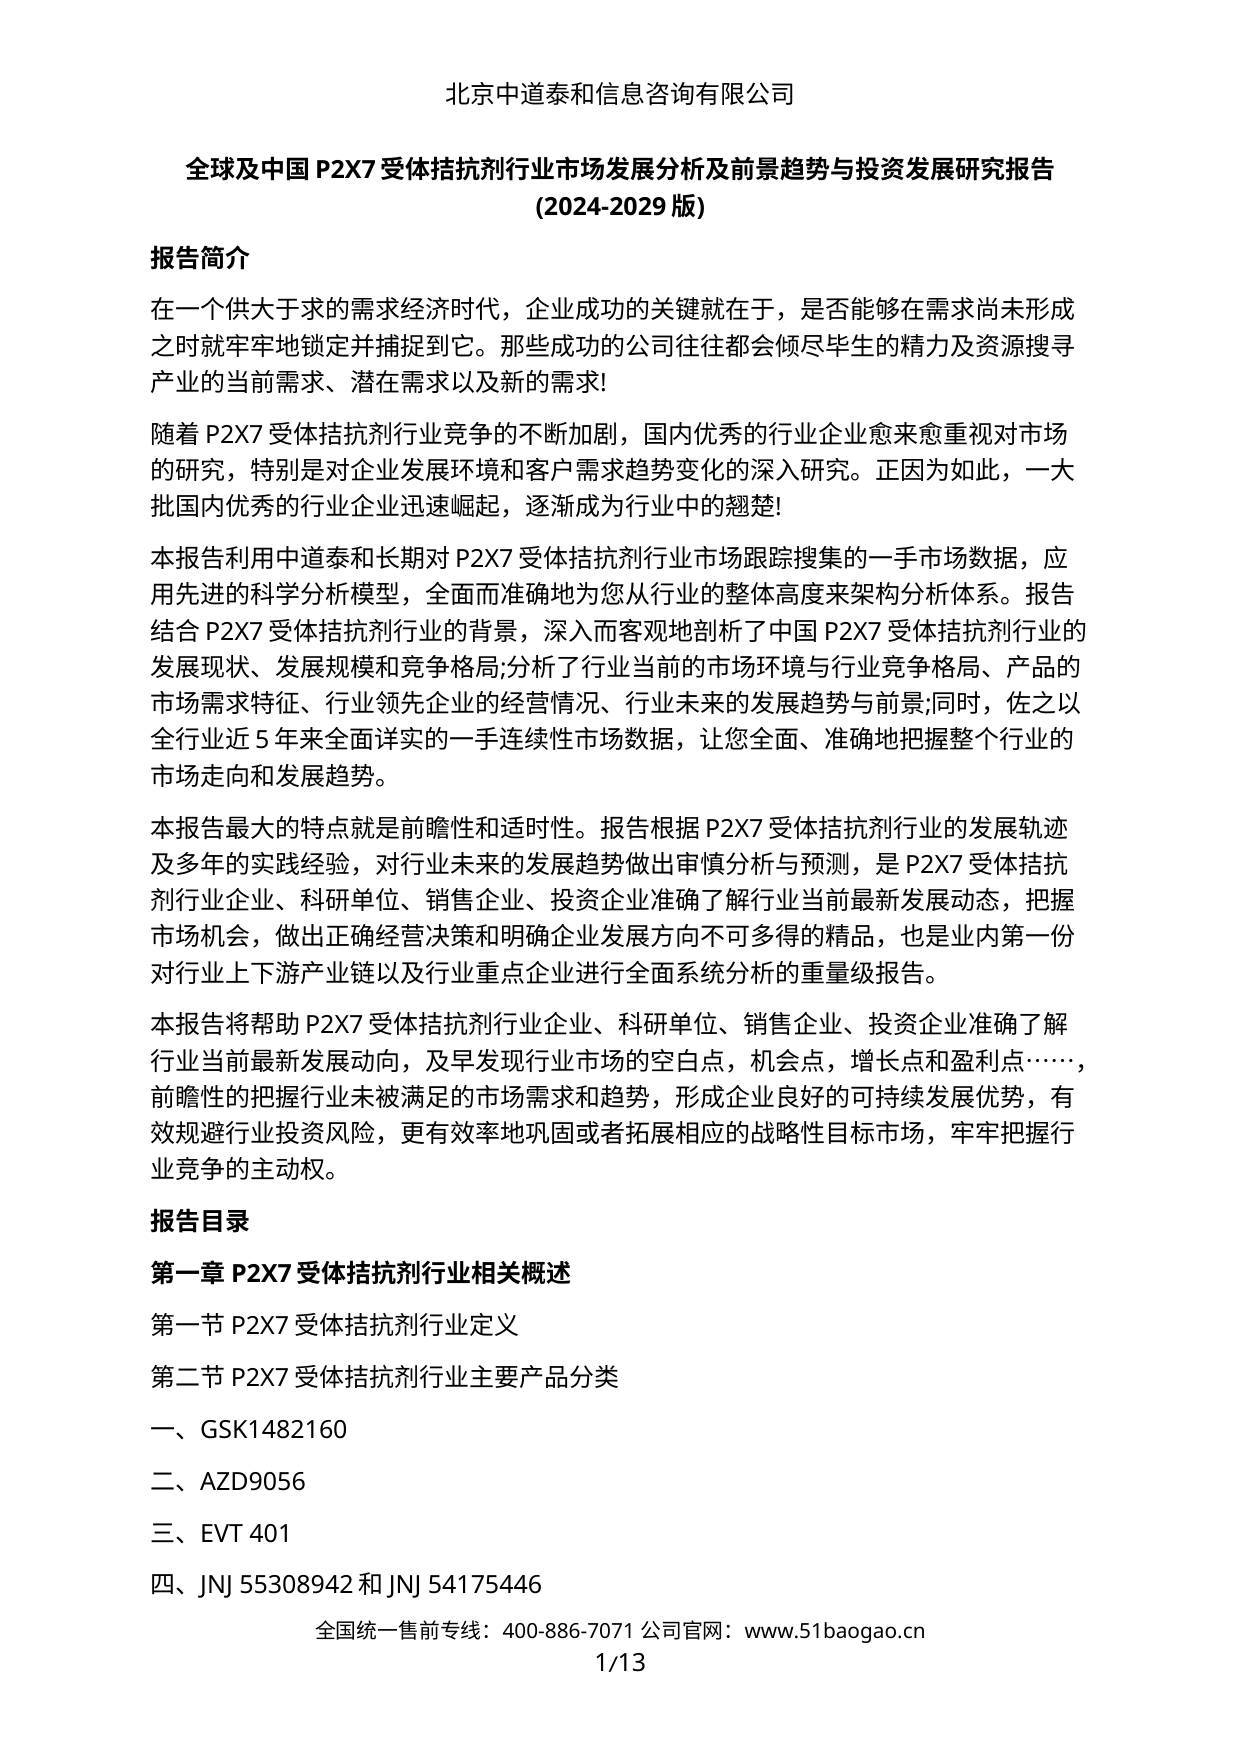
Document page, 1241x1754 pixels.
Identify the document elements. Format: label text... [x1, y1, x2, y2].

text 随着P2X7受体拮抗剂行业竞争的不断加剧，国内优秀的行业企业愈来愈重视对市场的研究，特别是对企业发展环境和客户需求趋势变化的深入研究。正因为如此，一大批国内优秀的行业企业迅速崛起，逐渐成为行业中的翘楚! [150, 414, 1090, 523]
text 本报告最大的特点就是前瞻性和适时性。报告根据P2X7受体拮抗剂行业的发展轨迹及多年的实践经验，对行业未来的发展趋势做出审慎分析与预测，是P2X7受体拮抗剂行业企业、科研单位、销售企业、投资企业准确了解行业当前最新发展动态，把握市场机会，做出正确经营决策和明确企业发展方向不可多得的精品，也是业内第一份对行业上下游产业链以及行业重点企业进行全面系统分析的重量级报告。 [150, 808, 1090, 989]
text 在一个供大于求的需求经济时代，企业成功的关键就在于，是否能够在需求尚未形成之时就牢牢地锁定并捕捉到它。那些成功的公司往往都会倾尽毕生的精力及资源搜寻产业的当前需求、潜在需求以及新的需求! [150, 290, 1090, 399]
text 全球及中国P2X7受体拮抗剂行业市场发展分析及前景趋势与投资发展研究报告(2024-2029版) [150, 150, 1090, 222]
text 本报告利用中道泰和长期对P2X7受体拮抗剂行业市场跟踪搜集的一手市场数据，应用先进的科学分析模型，全面而准确地为您从行业的整体高度来架构分析体系。报告结合P2X7受体拮抗剂行业的背景，深入而客观地剖析了中国P2X7受体拮抗剂行业的发展现状、发展规模和竞争格局;分析了行业当前的市场环境与行业竞争格局、产品的市场需求特征、行业领先企业的经营情况、行业未来的发展趋势与前景;同时，佐之以全行业近5年来全面详实的一手连续性市场数据，让您全面、准确地把握整个行业的市场走向和发展趋势。 [150, 539, 1090, 792]
text 本报告将帮助P2X7受体拮抗剂行业企业、科研单位、销售企业、投资企业准确了解行业当前最新发展动向，及早发现行业市场的空白点，机会点，增长点和盈利点……，前瞻性的把握行业未被满足的市场需求和趋势，形成企业良好的可持续发展优势，有效规避行业投资风险，更有效率地巩固或者拓展相应的战略性目标市场，牢牢把握行业竞争的主动权。 [150, 1005, 1090, 1186]
text 第一节 P2X7受体拮抗剂行业定义 [150, 1306, 1090, 1342]
text 一、GSK1482160 [150, 1409, 1090, 1446]
text 三、EVT 401 [150, 1513, 1090, 1549]
text 二、AZD9056 [150, 1461, 1090, 1497]
text 四、JNJ 55308942和JNJ 54175446 [150, 1565, 1090, 1601]
text 第一章 P2X7受体拮抗剂行业相关概述 [150, 1254, 1090, 1290]
text 第二节 P2X7受体拮抗剂行业主要产品分类 [150, 1357, 1090, 1394]
text 报告目录 [150, 1202, 1090, 1238]
text 报告简介 [150, 238, 1090, 274]
